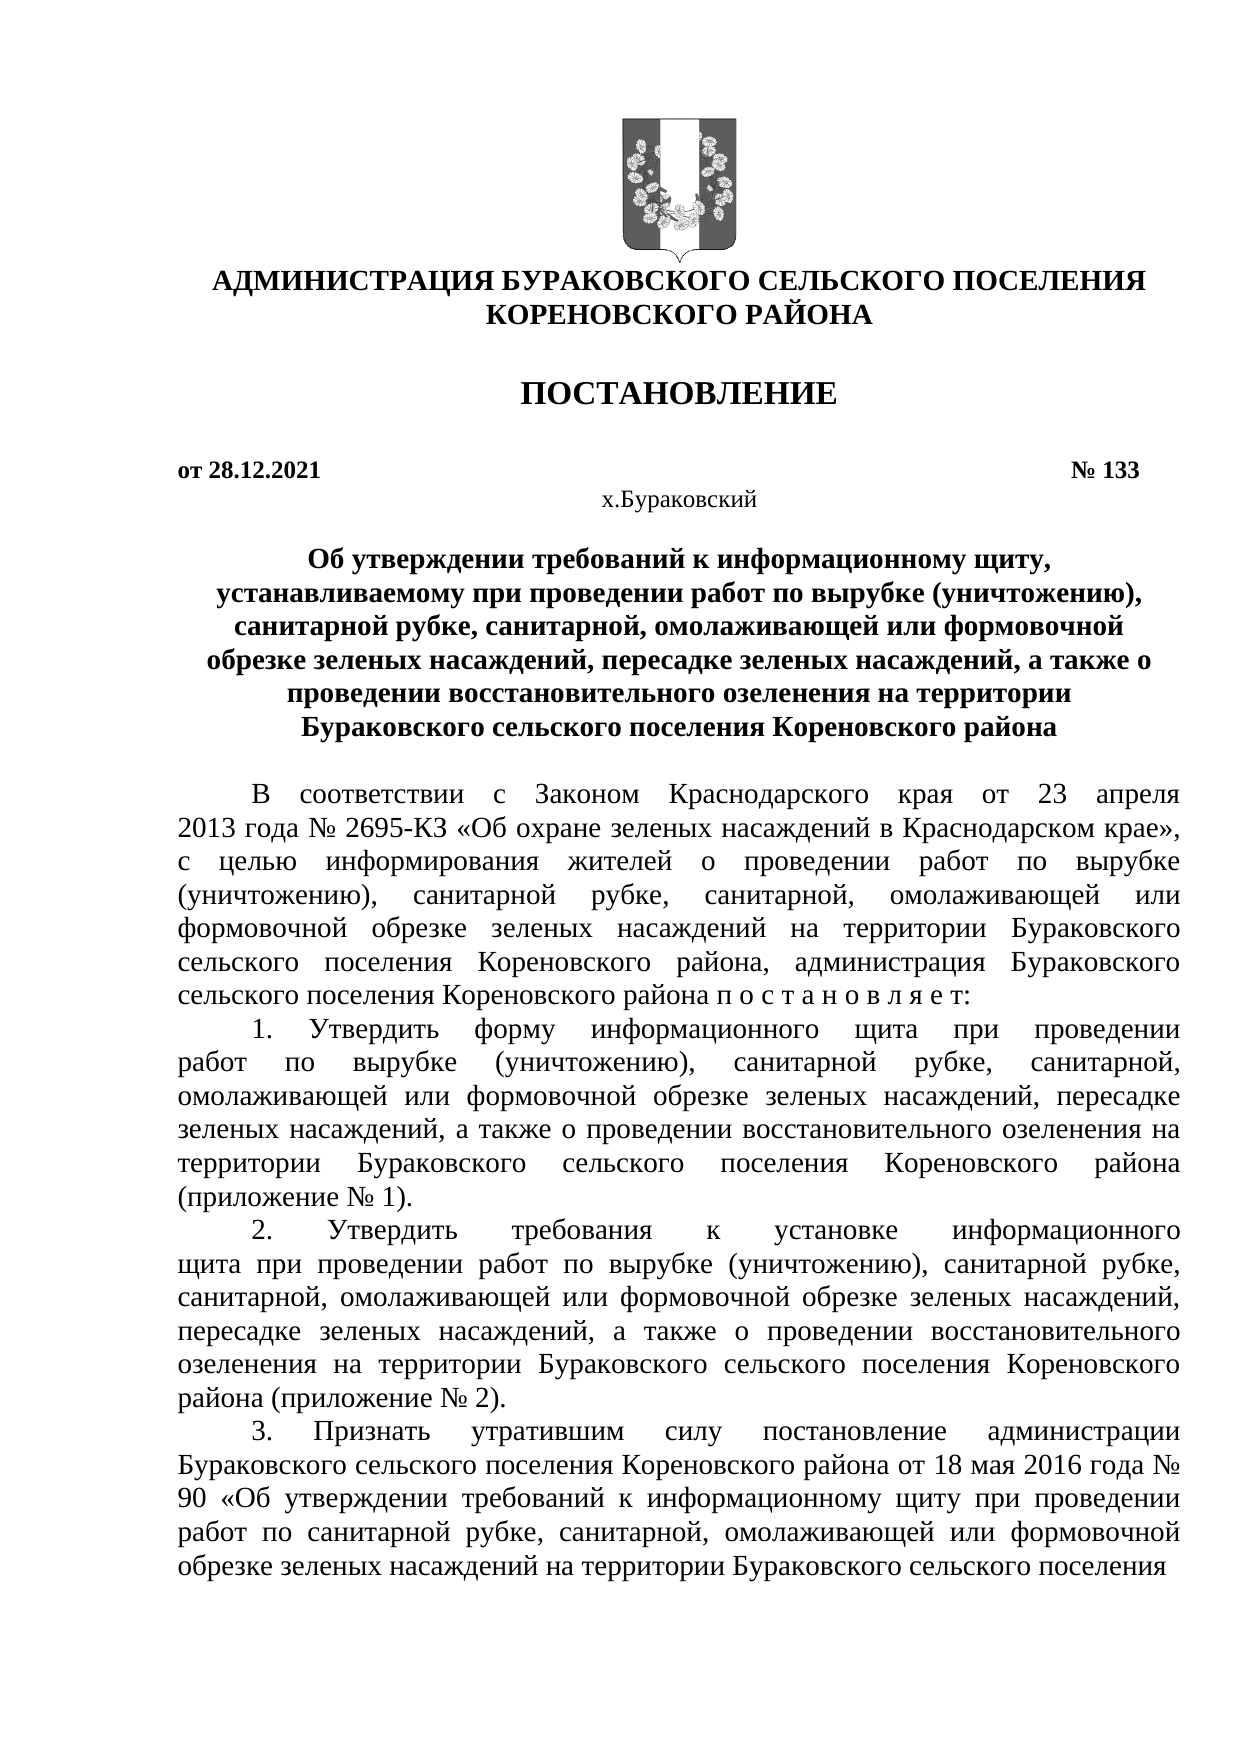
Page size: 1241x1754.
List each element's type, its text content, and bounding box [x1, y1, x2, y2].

text ПОСТАНОВЛЕНИЕ [177, 374, 1181, 412]
text АДМИНИСТРАЦИЯ БУРАКОВСКОГО СЕЛЬСКОГО ПОСЕЛЕНИЯ КОРЕНОВСКОГО РАЙОНА [177, 263, 1181, 331]
picture [622, 118, 737, 264]
text Бураковского сельского поселения Кореновского района [177, 709, 1181, 743]
text 1. Утвердить форму информационного щита при проведении работ по вырубке (уничтожению), санитарной рубке, санитарной, омолаживающей или формовочной обрезке зеленых насаждений, пересадке зеленых насаждений, а также о проведении восстановительного озеленения на территории Бураковского сельского поселения Кореновского района (приложение № 1). [177, 1011, 1181, 1212]
text В соответствии с Законом Краснодарского края от 23 апреля 2013 года № 2695-КЗ «Об охране зеленых насаждений в Краснодарском крае», с целью информирования жителей о проведении работ по вырубке (уничтожению), санитарной рубке, санитарной, омолаживающей или формовочной обрезке зеленых насаждений на территории Бураковского сельского поселения Кореновского района, администрация Бураковского сельского поселения Кореновского района п о с т а н о в л я е т: [177, 776, 1181, 1011]
text 2. Утвердить требования к установке информационного щита при проведении работ по вырубке (уничтожению), санитарной рубке, санитарной, омолаживающей или формовочной обрезке зеленых насаждений, пересадке зеленых насаждений, а также о проведении восстановительного озеленения на территории Бураковского сельского поселения Кореновского района (приложение № 2). [177, 1212, 1181, 1413]
text устанавливаемому при проведении работ по вырубке (уничтожению), санитарной рубке, санитарной, омолаживающей или формовочной [177, 575, 1181, 642]
text обрезке зеленых насаждений, пересадке зеленых насаждений, а также о проведении восстановительного озеленения на территории [177, 642, 1181, 709]
text х.Бураковский [177, 484, 1181, 513]
text от 28.12.2021 № 133 [177, 455, 1181, 484]
text 3. Признать утратившим силу постановление администрации Бураковского сельского поселения Кореновского района от 18 мая 2016 года № 90 «Об утверждении требований к информационному щиту при проведении работ по санитарной рубке, санитарной, омолаживающей или формовочной обрезке зеленых насаждений на территории Бураковского сельского поселения [177, 1413, 1181, 1581]
text Об утверждении требований к информационному щиту, [177, 541, 1181, 575]
